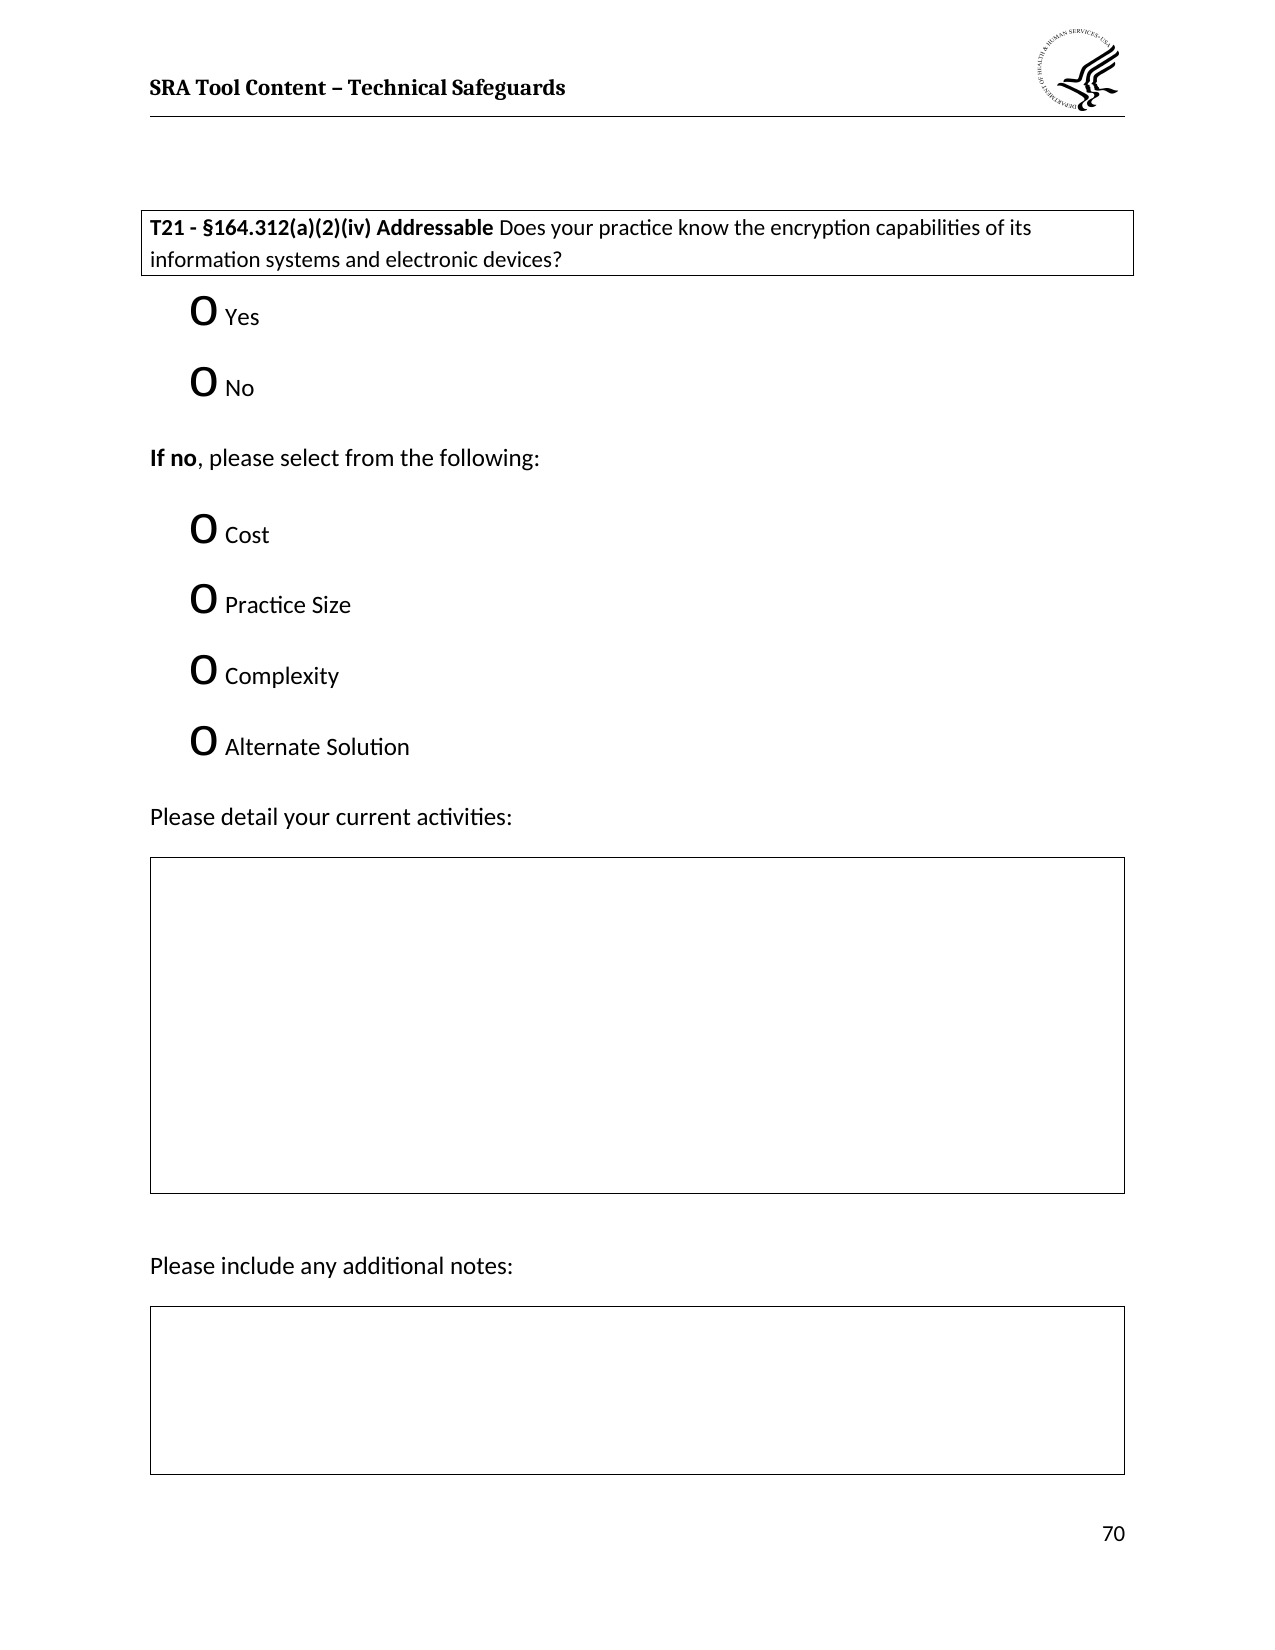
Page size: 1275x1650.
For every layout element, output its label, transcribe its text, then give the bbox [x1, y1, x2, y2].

text Please detail your current activities: [150, 801, 1125, 832]
text If no, please select from the following: [150, 442, 1125, 473]
subtitle T21 - §164.312(a)(2)(iv) Addressable Does your practice know the encryption capabilities of its information systems and electronic devices? [142, 211, 1133, 275]
list Practice Size [187, 569, 1125, 630]
list Yes [187, 281, 1125, 342]
text Please include any additional notes: [150, 1250, 1125, 1280]
list Cost [187, 498, 1125, 560]
list No [187, 351, 1125, 412]
picture [1037, 29, 1119, 111]
list Complexity [187, 639, 1125, 701]
list Alternate Solution [187, 710, 1125, 771]
table_header [151, 1307, 1124, 1474]
table_header [151, 858, 1124, 1193]
